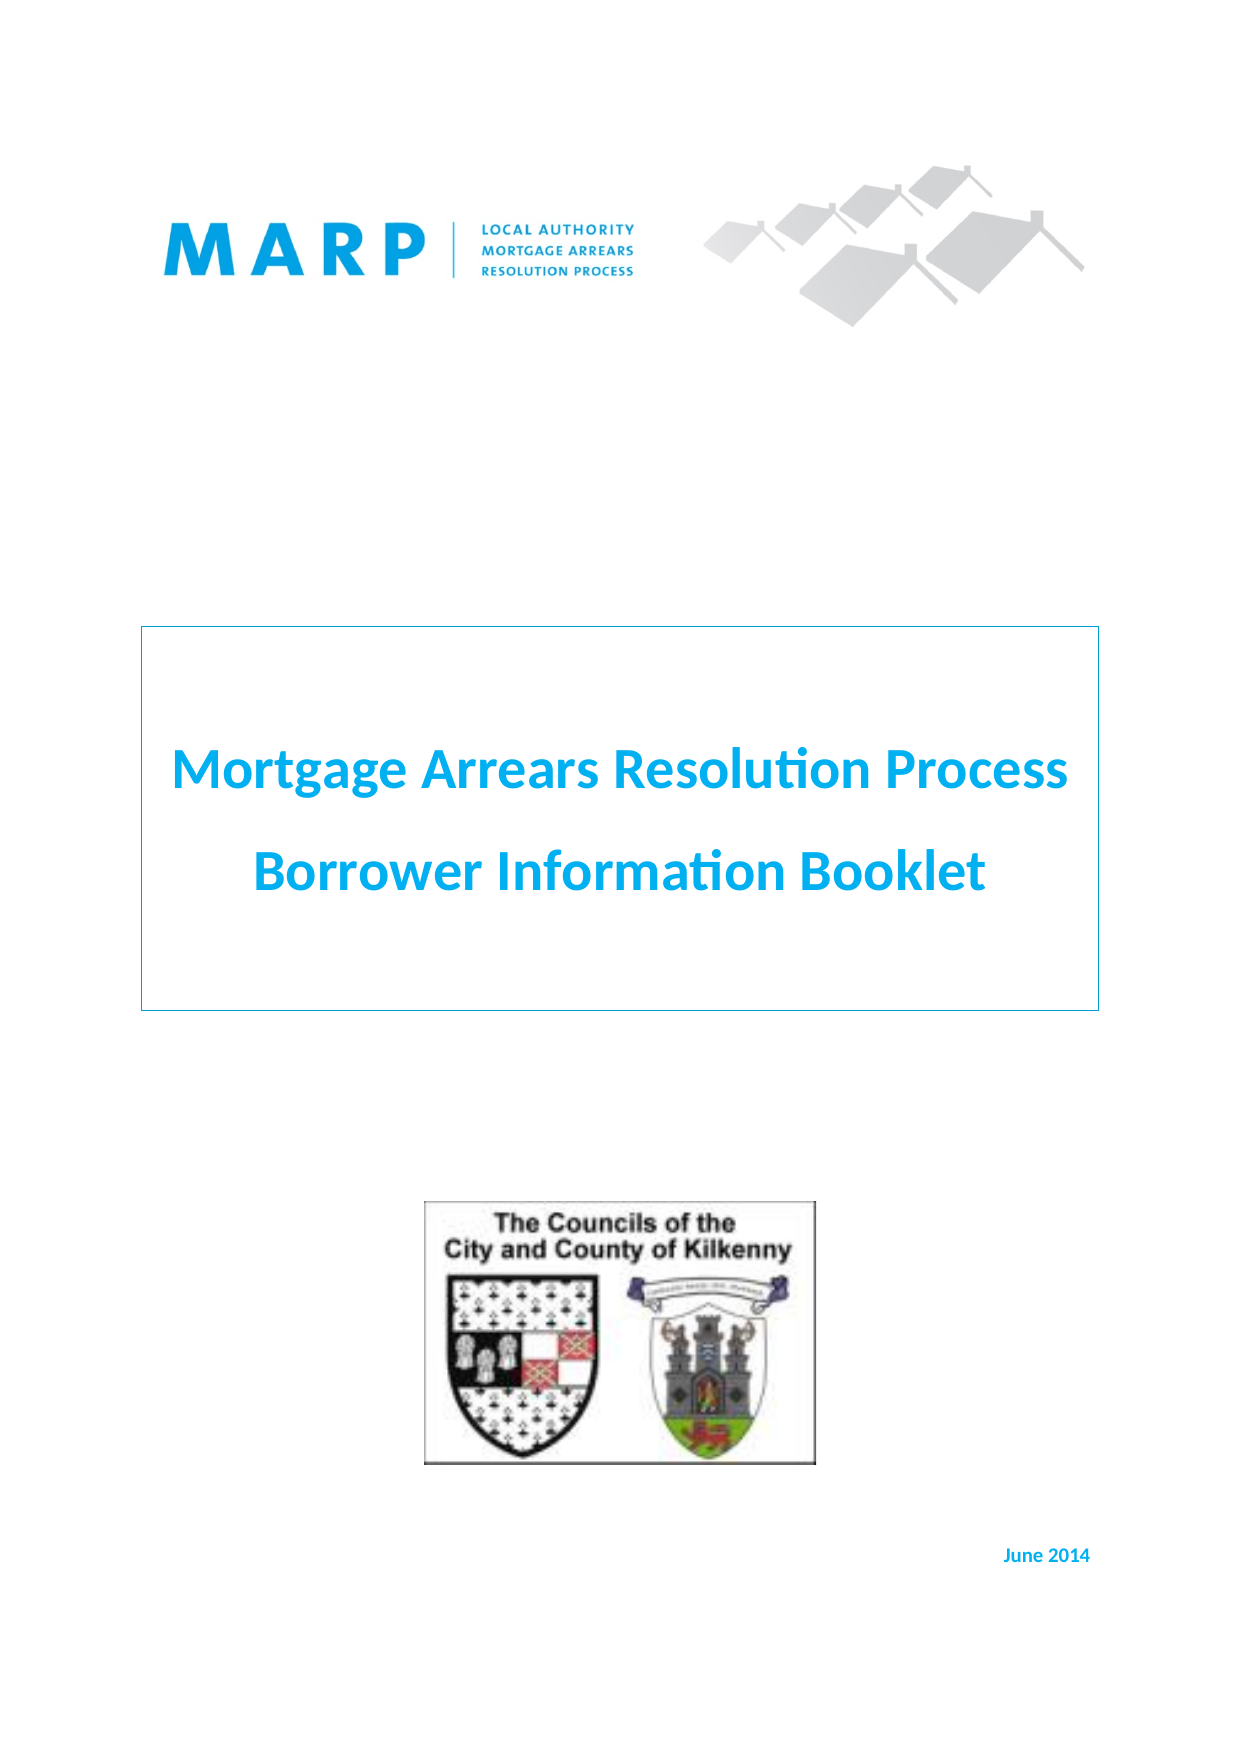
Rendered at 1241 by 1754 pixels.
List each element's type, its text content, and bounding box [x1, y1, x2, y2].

text June 2014 [150, 1542, 1090, 1568]
text Mortgage Arrears Resolution Process [142, 728, 1098, 803]
picture [424, 1201, 817, 1465]
text Borrower Information Booklet [142, 831, 1098, 905]
picture [150, 150, 1091, 336]
